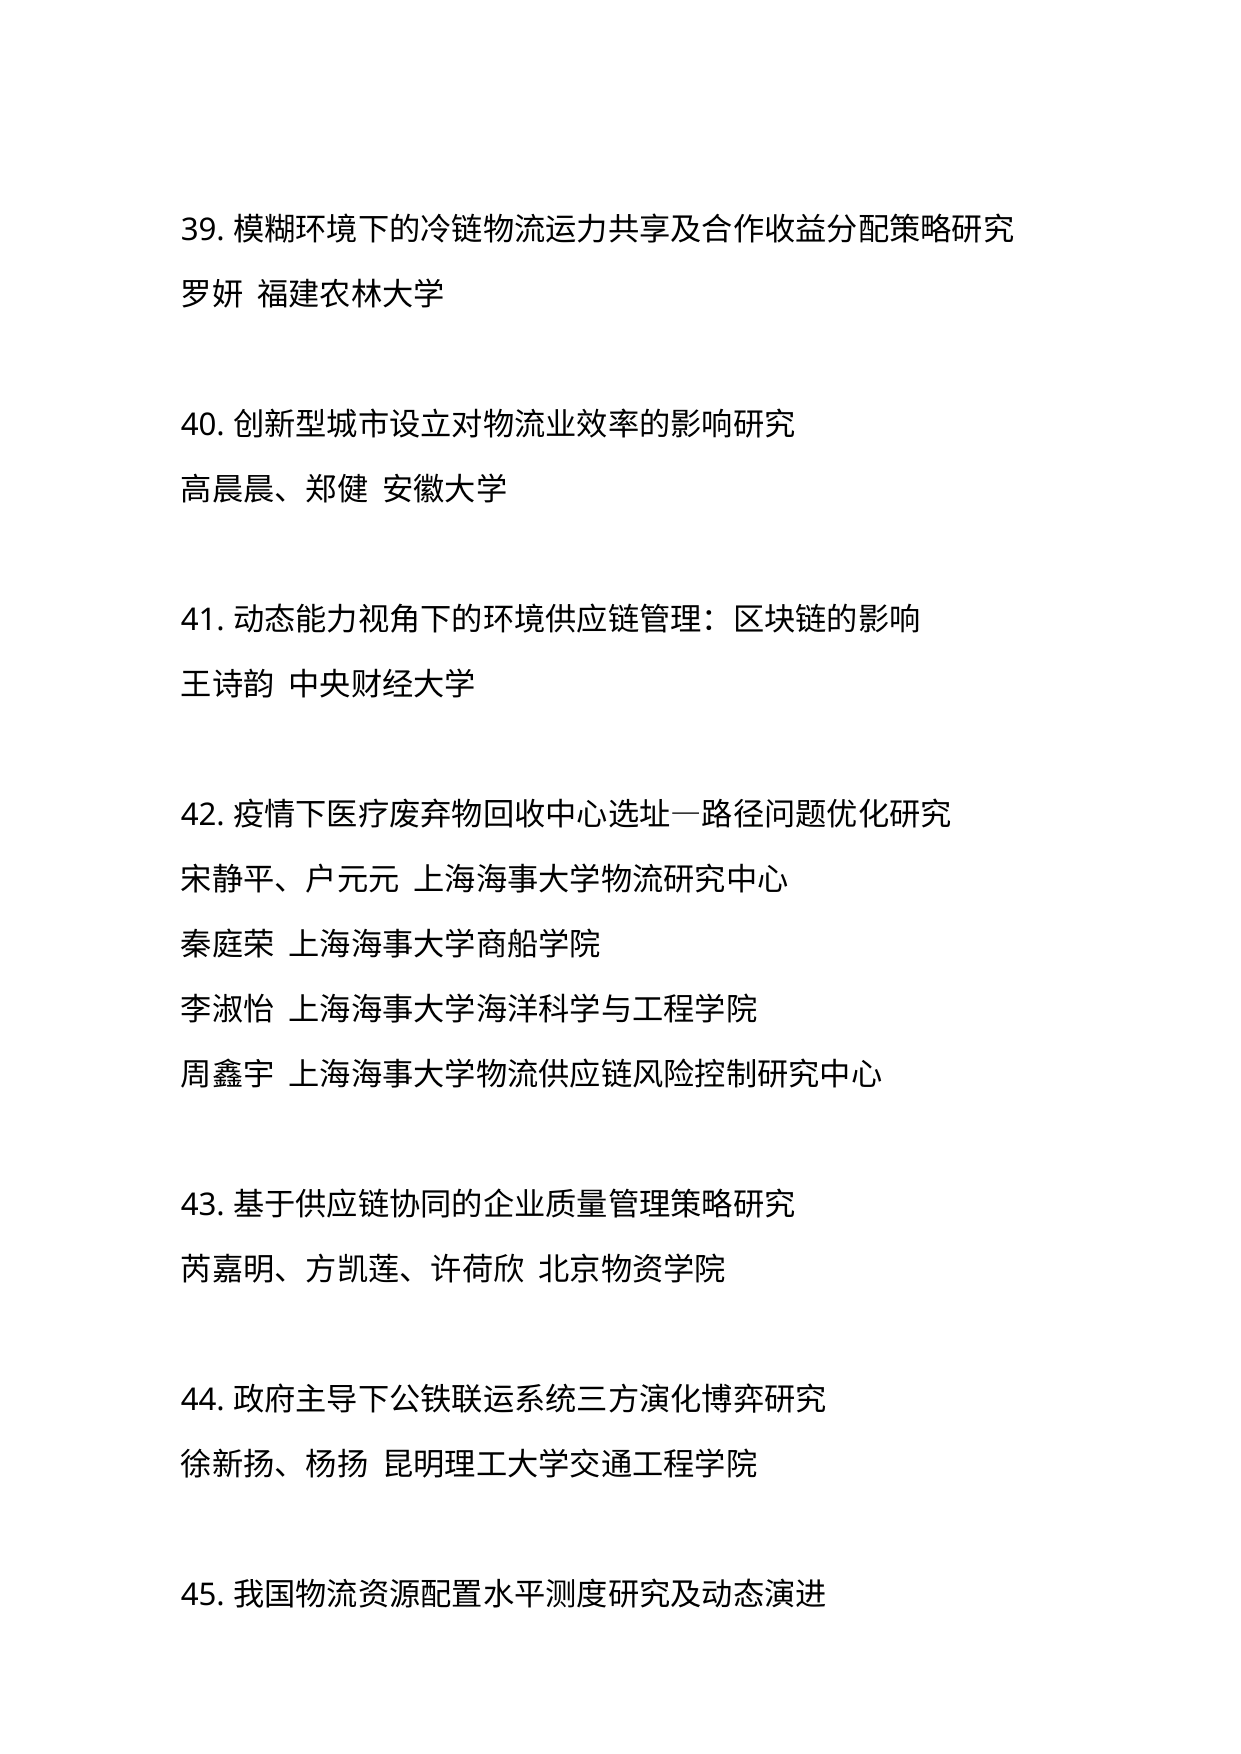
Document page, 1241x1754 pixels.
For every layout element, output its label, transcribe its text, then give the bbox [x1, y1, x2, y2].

text 芮嘉明、方凯莲、许荷欣 北京物资学院 [118, 1234, 1122, 1299]
text 王诗韵 中央财经大学 [118, 649, 1122, 714]
text 43. 基于供应链协同的企业质量管理策略研究 [118, 1169, 1122, 1234]
text 39. 模糊环境下的冷链物流运力共享及合作收益分配策略研究 [118, 194, 1122, 259]
text 李淑怡 上海海事大学海洋科学与工程学院 [118, 974, 1122, 1039]
text 徐新扬、杨扬 昆明理工大学交通工程学院 [118, 1429, 1122, 1494]
text 秦庭荣 上海海事大学商船学院 [118, 909, 1122, 974]
text 罗妍 福建农林大学 [118, 259, 1122, 324]
text 44. 政府主导下公铁联运系统三方演化博弈研究 [118, 1364, 1122, 1429]
text 42. 疫情下医疗废弃物回收中心选址—路径问题优化研究 [118, 779, 1122, 844]
text 周鑫宇 上海海事大学物流供应链风险控制研究中心 [118, 1039, 1122, 1104]
text 宋静平、户元元 上海海事大学物流研究中心 [118, 844, 1122, 909]
text 45. 我国物流资源配置水平测度研究及动态演进 [118, 1559, 1122, 1624]
text 高晨晨、郑健 安徽大学 [118, 454, 1122, 519]
text 41. 动态能力视角下的环境供应链管理：区块链的影响 [118, 584, 1122, 649]
text 40. 创新型城市设立对物流业效率的影响研究 [118, 389, 1122, 454]
